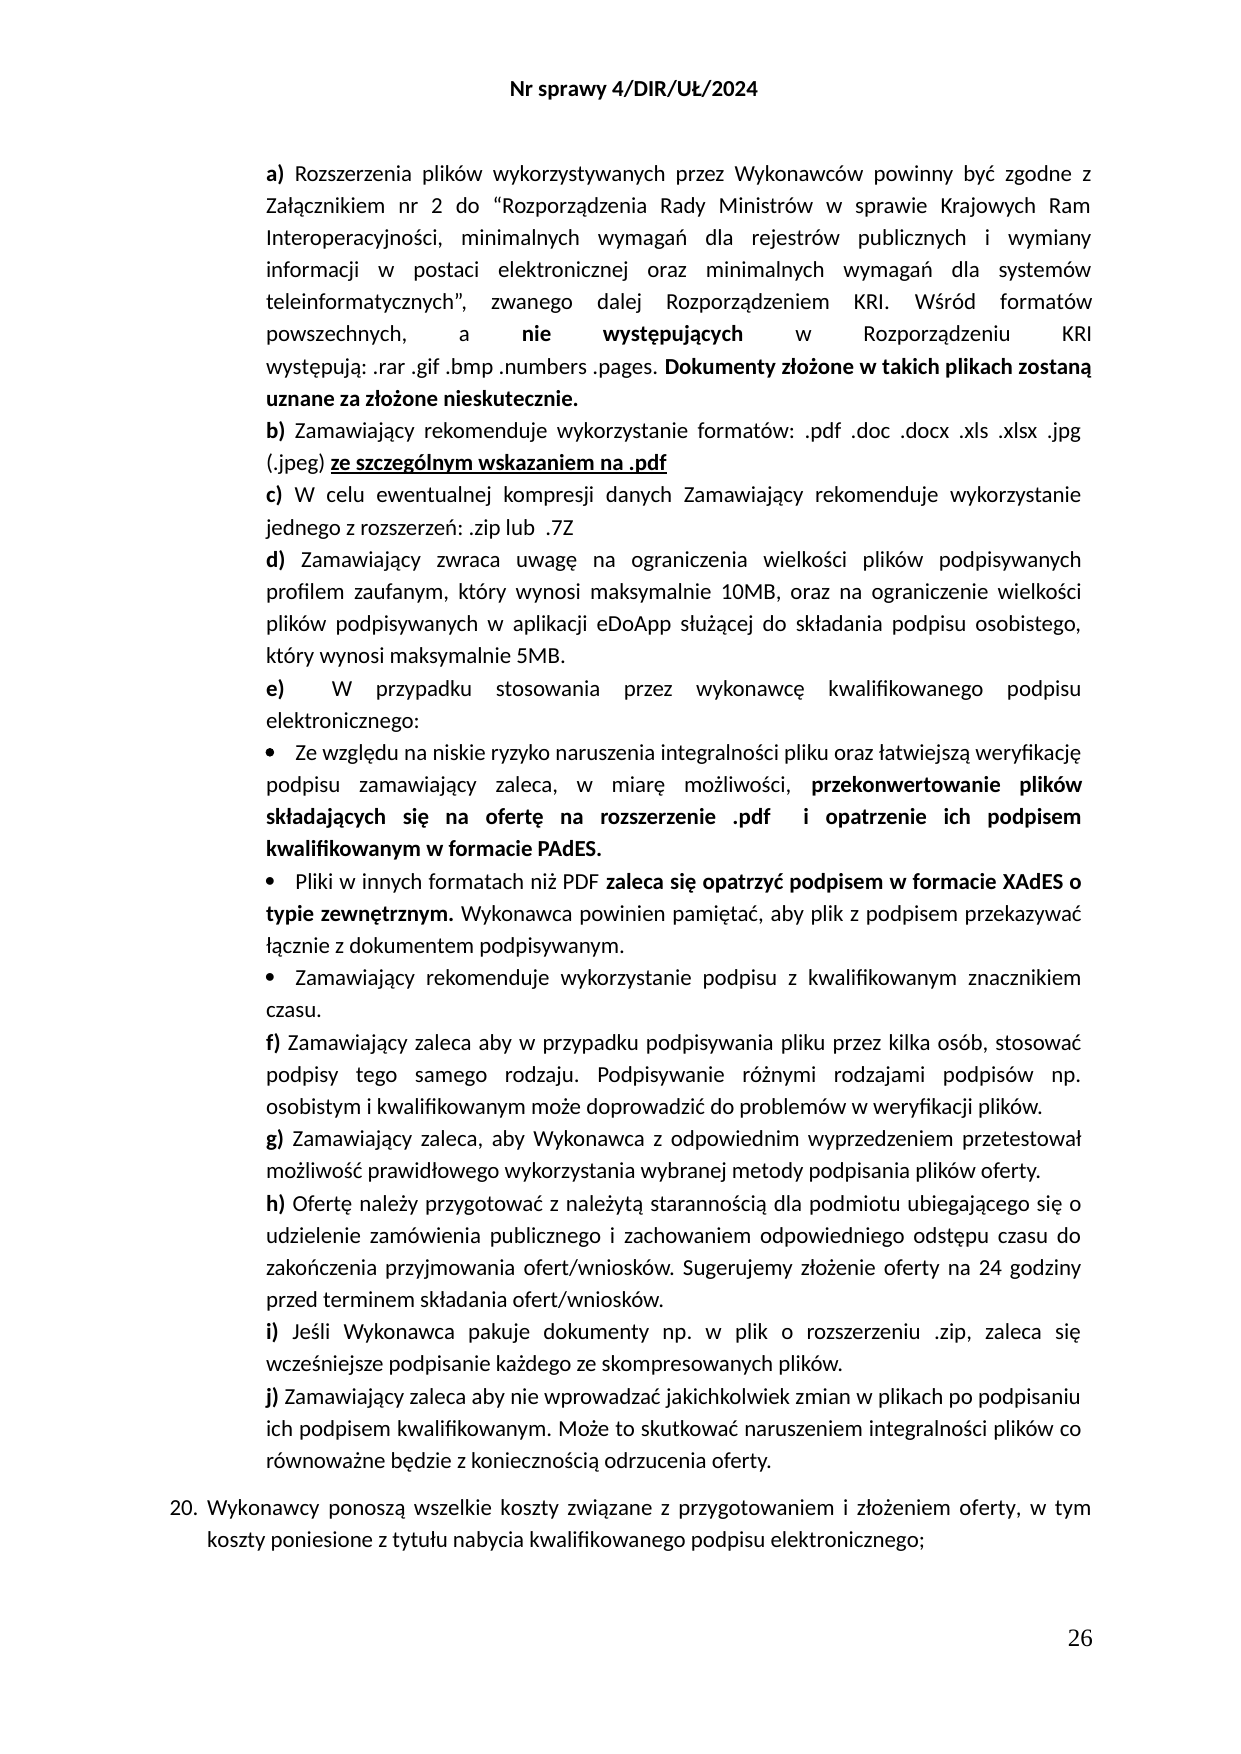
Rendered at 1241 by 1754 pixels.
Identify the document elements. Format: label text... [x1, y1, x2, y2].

list Zamawiający rekomenduje wykorzystanie podpisu z kwalifikowanym znacznikiem czasu. [266, 963, 1082, 1023]
text h) Ofertę należy przygotować z należytą starannością dla podmiotu ubiegającego się o udzielenie zamówienia publicznego i zachowaniem odpowiedniego odstępu czasu do zakończenia przyjmowania ofert/wniosków. Sugerujemy złożenie oferty na 24 godziny przed terminem składania ofert/wniosków. [266, 1189, 1082, 1313]
text b) Zamawiający rekomenduje wykorzystanie formatów: .pdf .doc .docx .xls .xlsx .jpg (.jpeg) ze szczególnym wskazaniem na .pdf [266, 416, 1082, 476]
text f) Zamawiający zaleca aby w przypadku podpisywania pliku przez kilka osób, stosować podpisy tego samego rodzaju. Podpisywanie różnymi rodzajami podpisów np. osobistym i kwalifikowanym może doprowadzić do problemów w weryfikacji plików. [266, 1028, 1082, 1120]
list Wykonawcy ponoszą wszelkie koszty związane z przygotowaniem i złożeniem oferty, w tym koszty poniesione z tytułu nabycia kwalifikowanego podpisu elektronicznego; [169, 1493, 1092, 1553]
text a) Rozszerzenia plików wykorzystywanych przez Wykonawców powinny być zgodne z Załącznikiem nr 2 do “Rozporządzenia Rady Ministrów w sprawie Krajowych Ram Interoperacyjności, minimalnych wymagań dla rejestrów publicznych i wymiany informacji w postaci elektronicznej oraz minimalnych wymagań dla systemów teleinformatycznych”, zwanego dalej Rozporządzeniem KRI. Wśród formatów powszechnych, a nie występujących w Rozporządzeniu KRI występują: .rar .gif .bmp .numbers .pages. Dokumenty złożone w takich plikach zostaną uznane za złożone nieskutecznie. [266, 159, 1092, 412]
text g) Zamawiający zaleca, aby Wykonawca z odpowiednim wyprzedzeniem przetestował możliwość prawidłowego wykorzystania wybranej metody podpisania plików oferty. [266, 1124, 1082, 1184]
text j) Zamawiający zaleca aby nie wprowadzać jakichkolwiek zmian w plikach po podpisaniu ich podpisem kwalifikowanym. Może to skutkować naruszeniem integralności plików co równoważne będzie z koniecznością odrzucenia oferty. [266, 1382, 1082, 1474]
text d) Zamawiający zwraca uwagę na ograniczenia wielkości plików podpisywanych profilem zaufanym, który wynosi maksymalnie 10MB, oraz na ograniczenie wielkości plików podpisywanych w aplikacji eDoApp służącej do składania podpisu osobistego, który wynosi maksymalnie 5MB. [266, 545, 1082, 669]
text i) Jeśli Wykonawca pakuje dokumenty np. w plik o rozszerzeniu .zip, zaleca się wcześniejsze podpisanie każdego ze skompresowanych plików. [266, 1317, 1082, 1378]
text e) W przypadku stosowania przez wykonawcę kwalifikowanego podpisu elektronicznego: [266, 674, 1082, 734]
list Pliki w innych formatach niż PDF zaleca się opatrzyć podpisem w formacie XAdES o typie zewnętrznym. Wykonawca powinien pamiętać, aby plik z podpisem przekazywać łącznie z dokumentem podpisywanym. [266, 867, 1082, 959]
text c) W celu ewentualnej kompresji danych Zamawiający rekomenduje wykorzystanie jednego z rozszerzeń: .zip lub .7Z [266, 481, 1082, 541]
list Ze względu na niskie ryzyko naruszenia integralności pliku oraz łatwiejszą weryfikację podpisu zamawiający zaleca, w miarę możliwości, przekonwertowanie plików składających się na ofertę na rozszerzenie .pdf i opatrzenie ich podpisem kwalifikowanym w formacie PAdES. [266, 738, 1082, 863]
